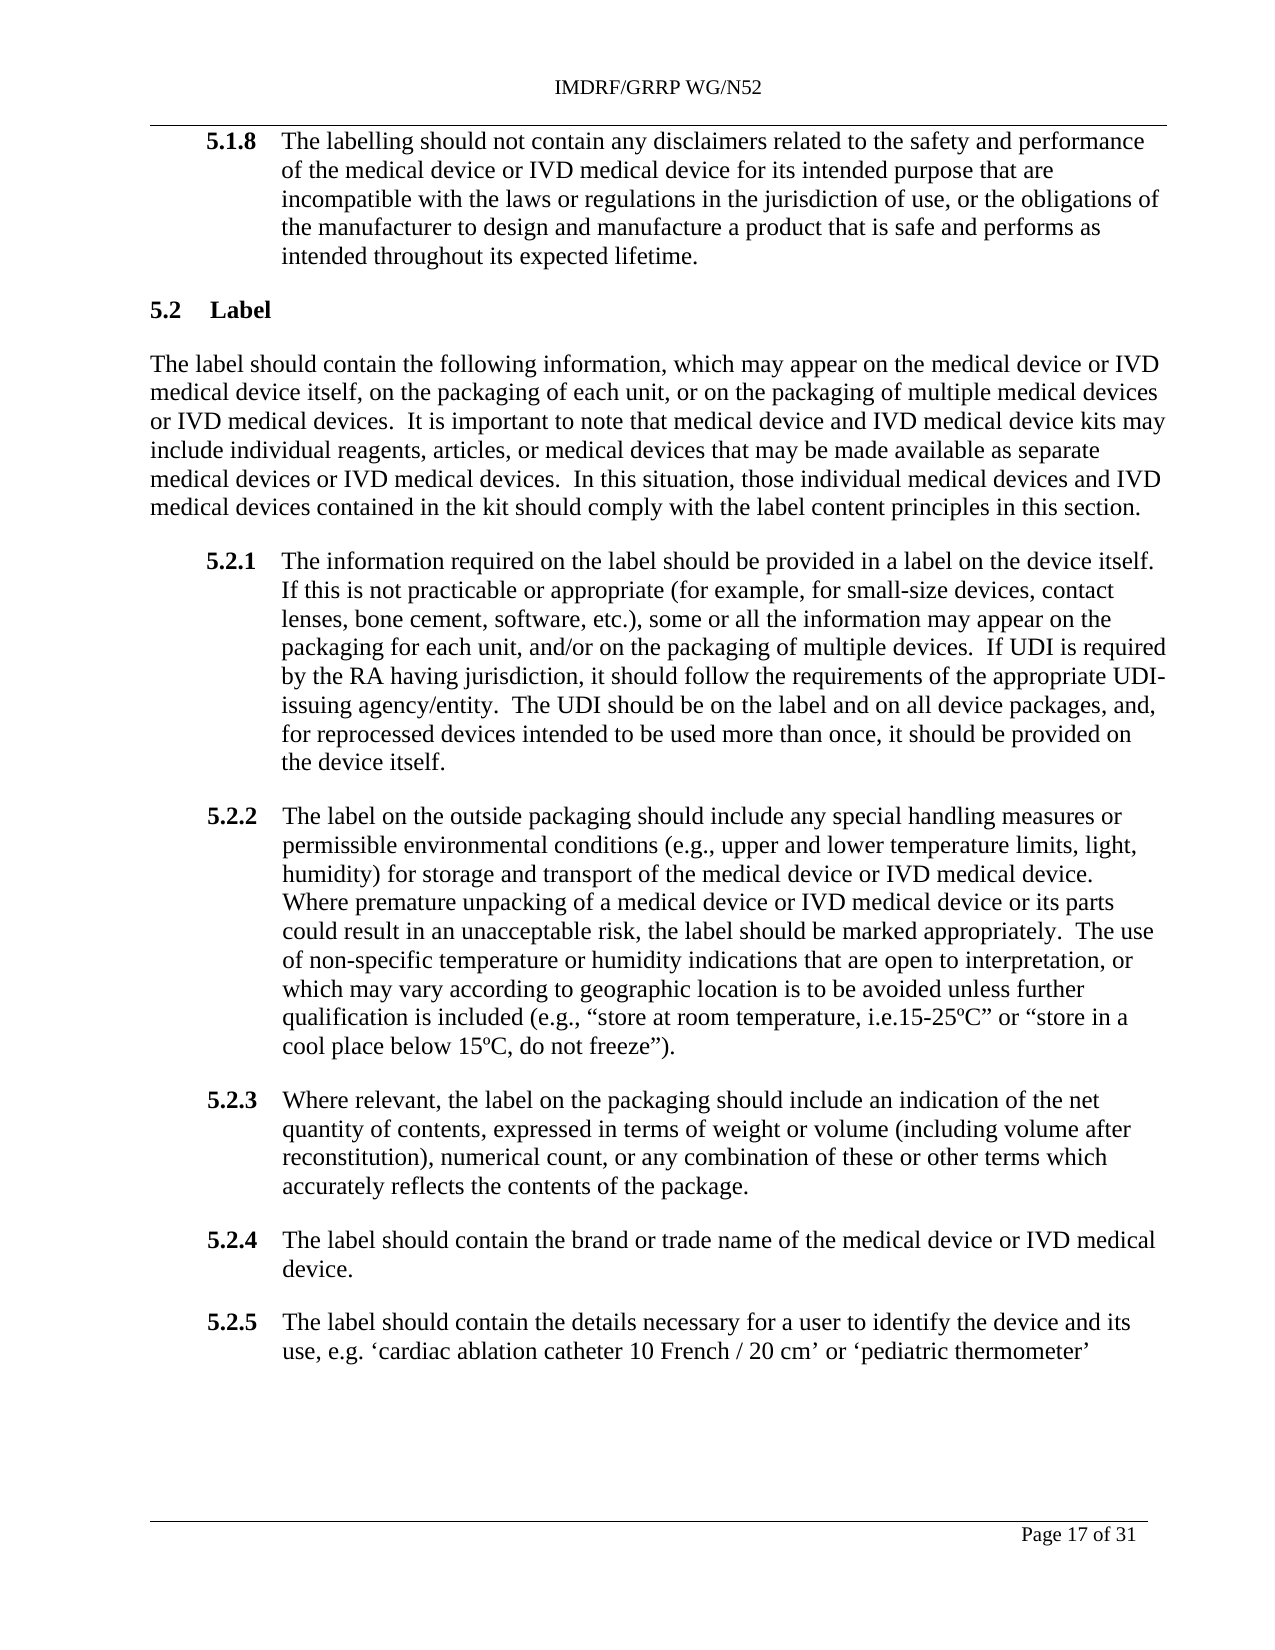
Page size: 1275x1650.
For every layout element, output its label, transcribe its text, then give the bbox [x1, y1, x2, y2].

subtitle The information required on the label should be provided in a label on the device itself. If this is not practicable or appropriate (for example, for small-size devices, contact lenses, bone cement, software, etc.), some or all the information may appear on the packaging for each unit, and/or on the packaging of multiple devices. If UDI is required by the RA having jurisdiction, it should follow the requirements of the appropriate UDI-issuing agency/entity. The UDI should be on the label and on all device packages, and, for reprocessed devices intended to be used more than once, it should be provided on the device itself. [206, 546, 1167, 776]
list The label should contain the following information, which may appear on the medical device or IVD medical device itself, on the packaging of each unit, or on the packaging of multiple medical devices or IVD medical devices. It is important to note that medical device and IVD medical device kits may include individual reagents, articles, or medical devices that may be made available as separate medical devices or IVD medical devices. In this situation, those individual medical devices and IVD medical devices contained in the kit should comply with the label content principles in this section. [150, 349, 1167, 521]
subtitle Label [150, 295, 1167, 324]
subtitle The label should contain the details necessary for a user to identify the device and its use, e.g. ‘cardiac ablation catheter 10 French / 20 cm’ or ‘pediatric thermometer’ [207, 1307, 1167, 1365]
subtitle The label on the outside packaging should include any special handling measures or permissible environmental conditions (e.g., upper and lower temperature limits, light, humidity) for storage and transport of the medical device or IVD medical device. Where premature unpacking of a medical device or IVD medical device or its parts could result in an unacceptable risk, the label should be marked appropriately. The use of non-specific temperature or humidity indications that are open to interpretation, or which may vary according to geographic location is to be avoided unless further qualification is included (e.g., “store at room temperature, i.e.15-25ºC” or “store in a cool place below 15ºC, do not freeze”). [207, 801, 1167, 1060]
subtitle The label should contain the brand or trade name of the medical device or IVD medical device. [207, 1225, 1167, 1282]
subtitle The labelling should not contain any disclaimers related to the safety and performance of the medical device or IVD medical device for its intended purpose that are incompatible with the laws or regulations in the jurisdiction of use, or the obligations of the manufacturer to design and manufacture a product that is safe and performs as intended throughout its expected lifetime. [206, 126, 1167, 270]
subtitle Where relevant, the label on the packaging should include an indication of the net quantity of contents, expressed in terms of weight or volume (including volume after reconstitution), numerical count, or any combination of these or other terms which accurately reflects the contents of the package. [207, 1085, 1167, 1200]
